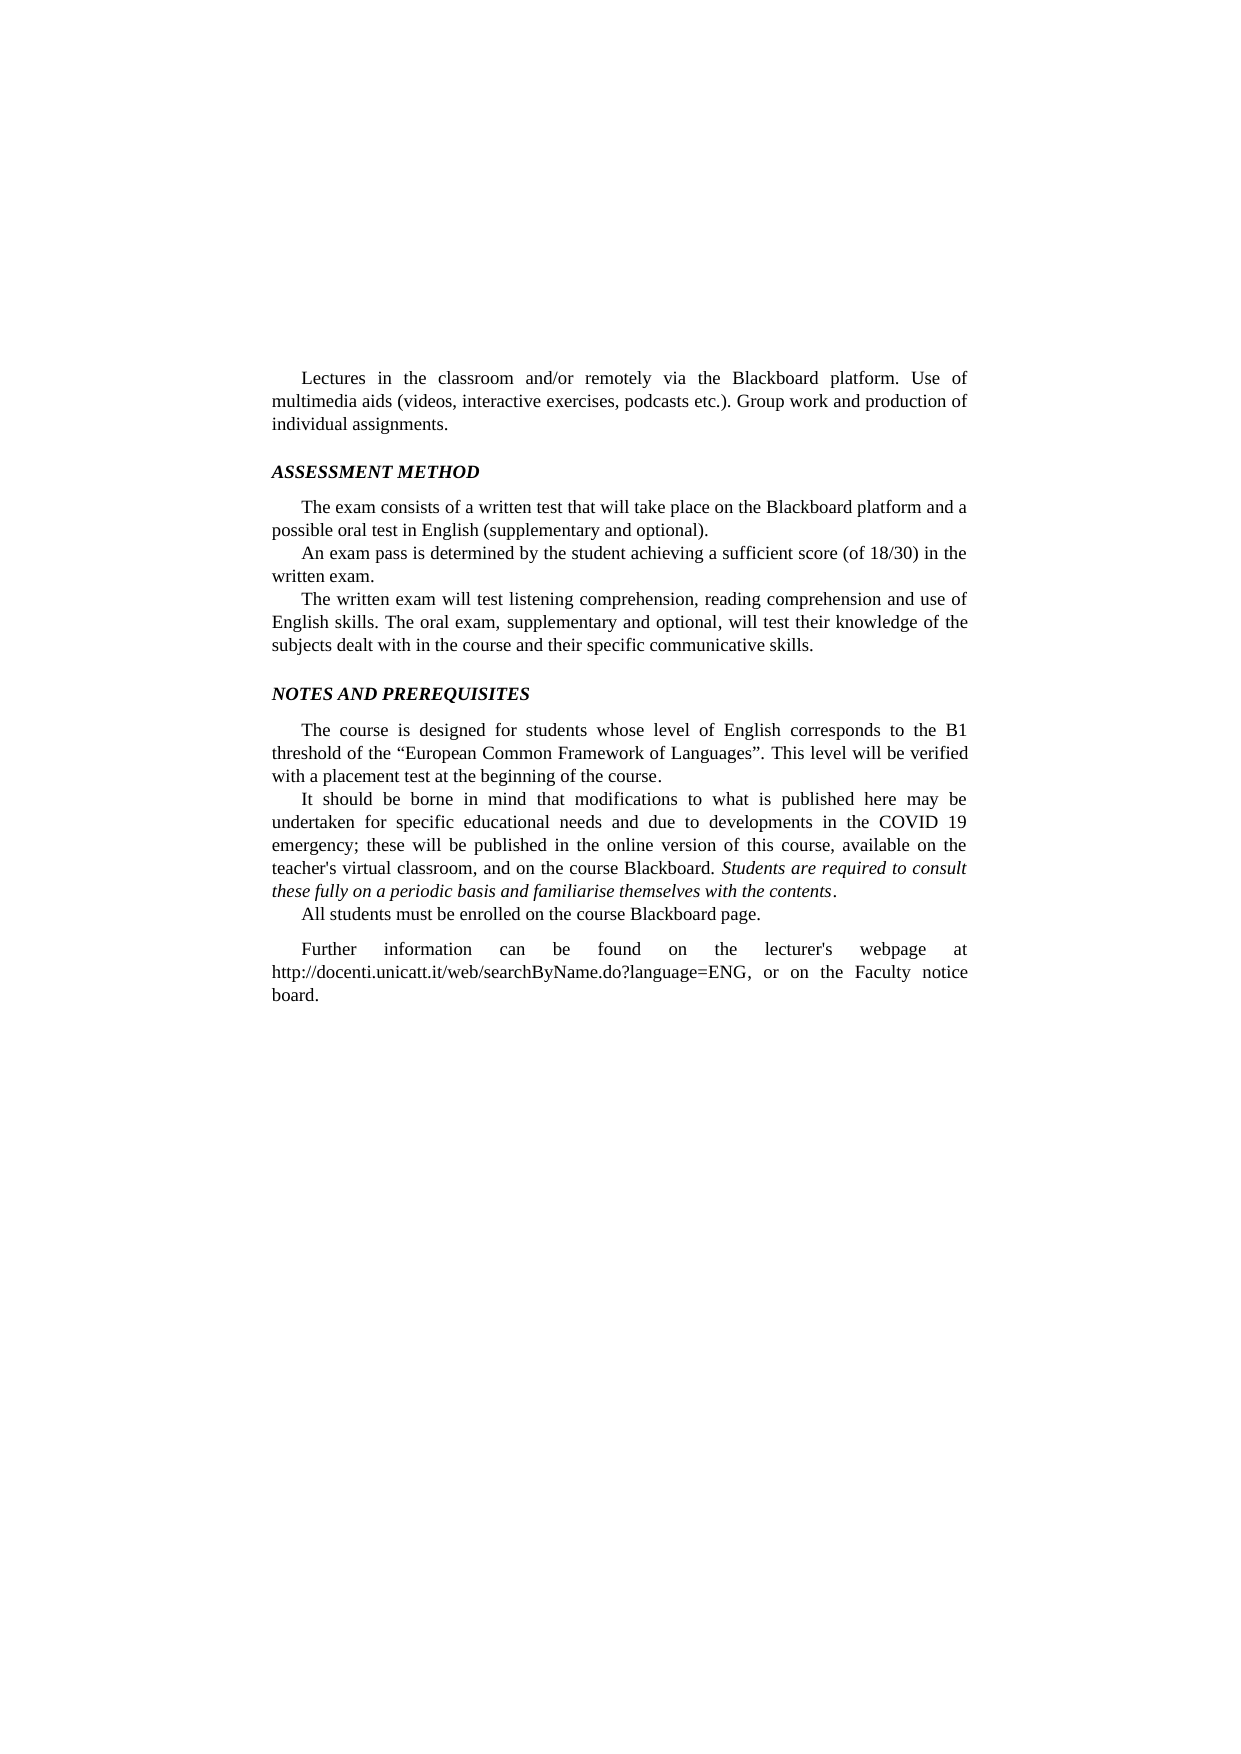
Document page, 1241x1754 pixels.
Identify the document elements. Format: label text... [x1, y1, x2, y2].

text All students must be enrolled on the course Blackboard page. [272, 902, 968, 924]
text The course is designed for students whose level of English corresponds to the B1 threshold of the “European Common Framework of Languages”. This level will be verified with a placement test at the beginning of the course. [272, 718, 968, 787]
text Further information can be found on the lecturer's webpage at http://docenti.unicatt.it/web/searchByName.do?language=ENG, or on the Faculty notice board. [272, 937, 968, 1006]
text An exam pass is determined by the student achieving a sufficient score (of 18/30) in the written exam. [272, 541, 968, 587]
text The written exam will test listening comprehension, reading comprehension and use of English skills. The oral exam, supplementary and optional, will test their knowledge of the subjects dealt with in the course and their specific communicative skills. [272, 587, 968, 656]
text ASSESSMENT METHOD [272, 460, 968, 483]
text NOTES AND PREREQUISITES [272, 681, 968, 706]
text It should be borne in mind that modifications to what is published here may be undertaken for specific educational needs and due to developments in the COVID 19 emergency; these will be published in the online version of this course, available on the teacher's virtual classroom, and on the course Blackboard. Students are required to consult these fully on a periodic basis and familiarise themselves with the contents. [272, 787, 968, 902]
text The exam consists of a written test that will take place on the Blackboard platform and a possible oral test in English (supplementary and optional). [272, 495, 968, 541]
text Lectures in the classroom and/or remotely via the Blackboard platform. Use of multimedia aids (videos, interactive exercises, podcasts etc.). Group work and production of individual assignments. [272, 366, 968, 435]
